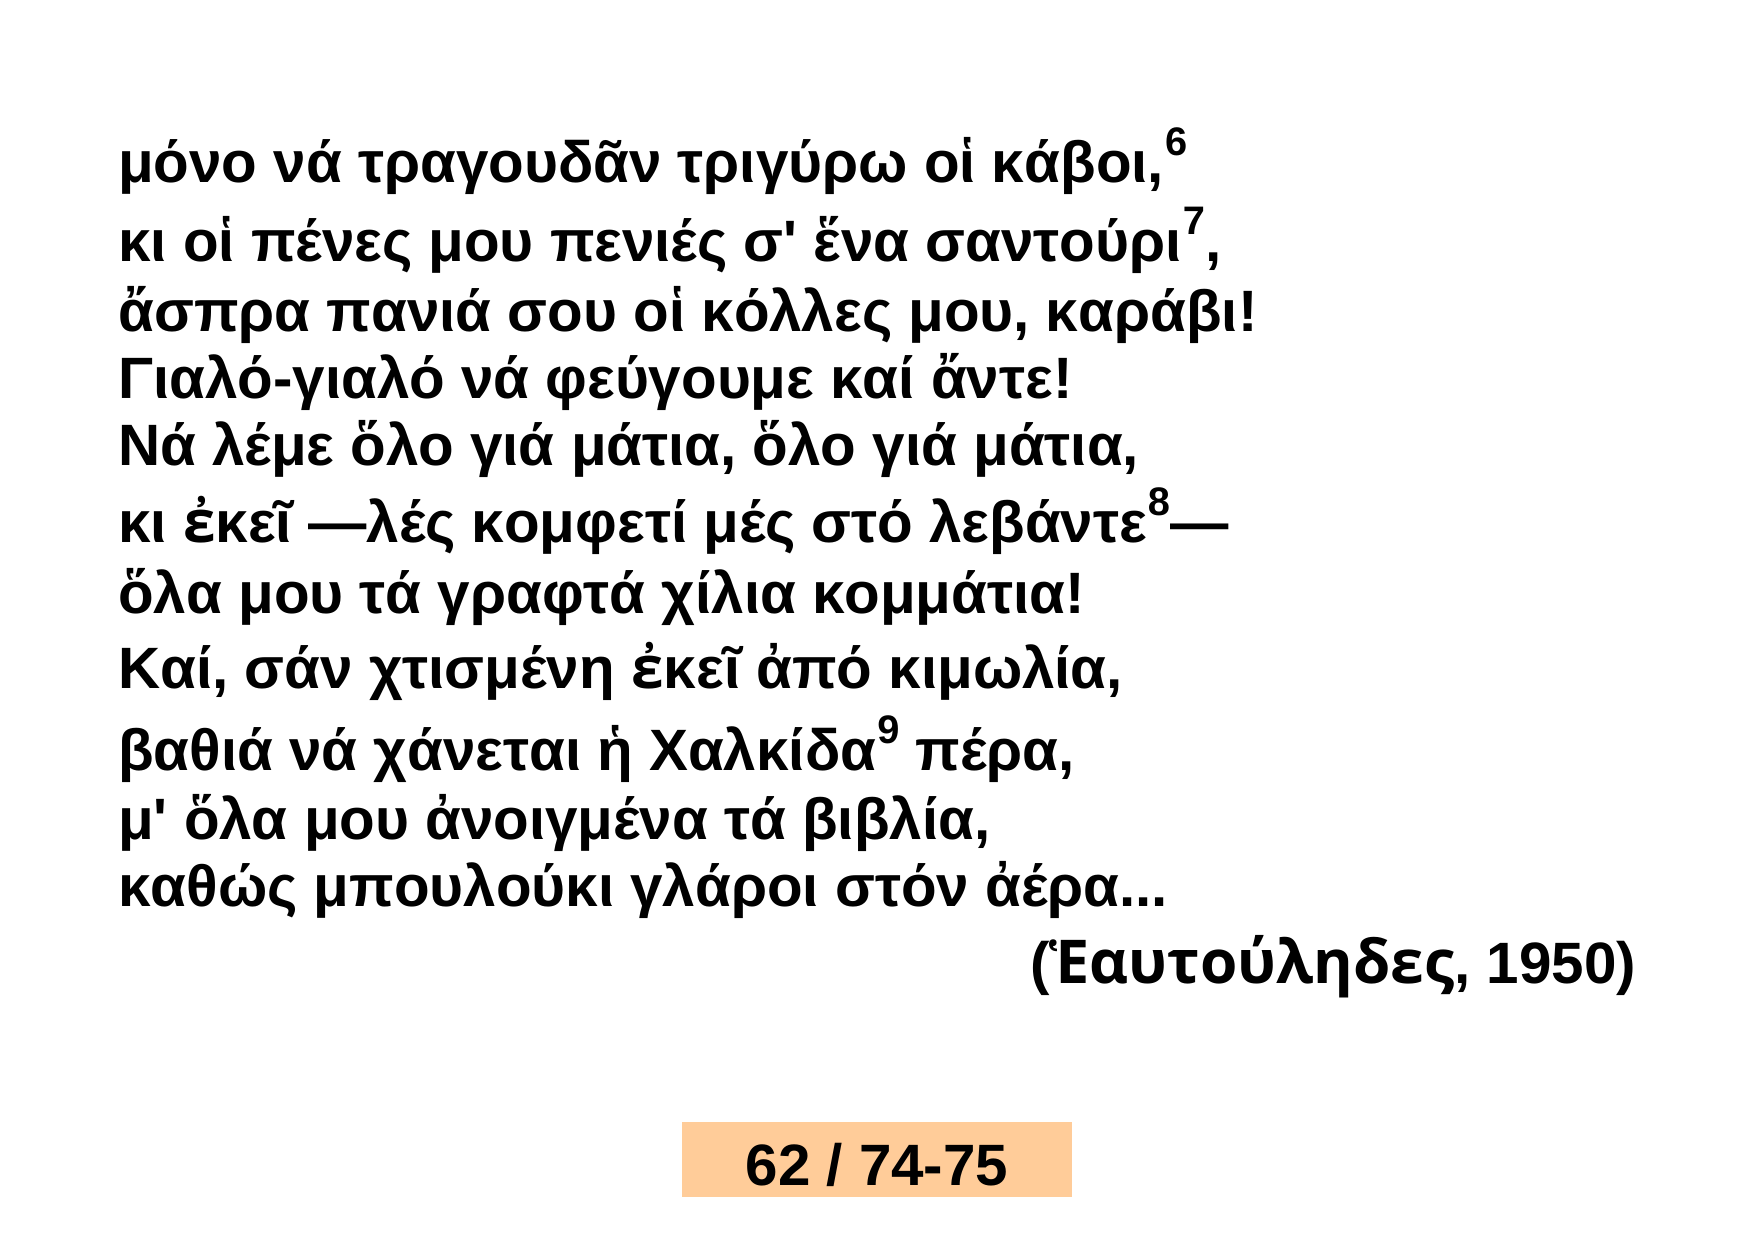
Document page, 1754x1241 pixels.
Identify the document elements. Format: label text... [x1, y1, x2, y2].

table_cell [118, 118, 1636, 343]
table_cell (Ἑαυτούληδες, 1950) [118, 919, 1636, 1001]
table_cell Καί, σάν χτισμένη ἐκεῖ ἀπό κιμωλία, βαθιά νά χάνεται ἡ Χαλκίδα9 πέρα, μ' ὅλα μου ἀνοιγμένα τά βιβλία, καθώς μπουλούκι γλάροι στόν ἀέρα... [118, 626, 1636, 919]
table_cell Γιαλό-γιαλό νά φεύγουμε καί ἄντε! Νά λέμε ὅλο γιά μάτια, ὅλο γιά μάτια, κι ἐκεῖ —λές κομφετί μές στό λεβάντε8— ὅλα μου τά γραφτά χίλια κομμάτια! [118, 343, 1636, 626]
